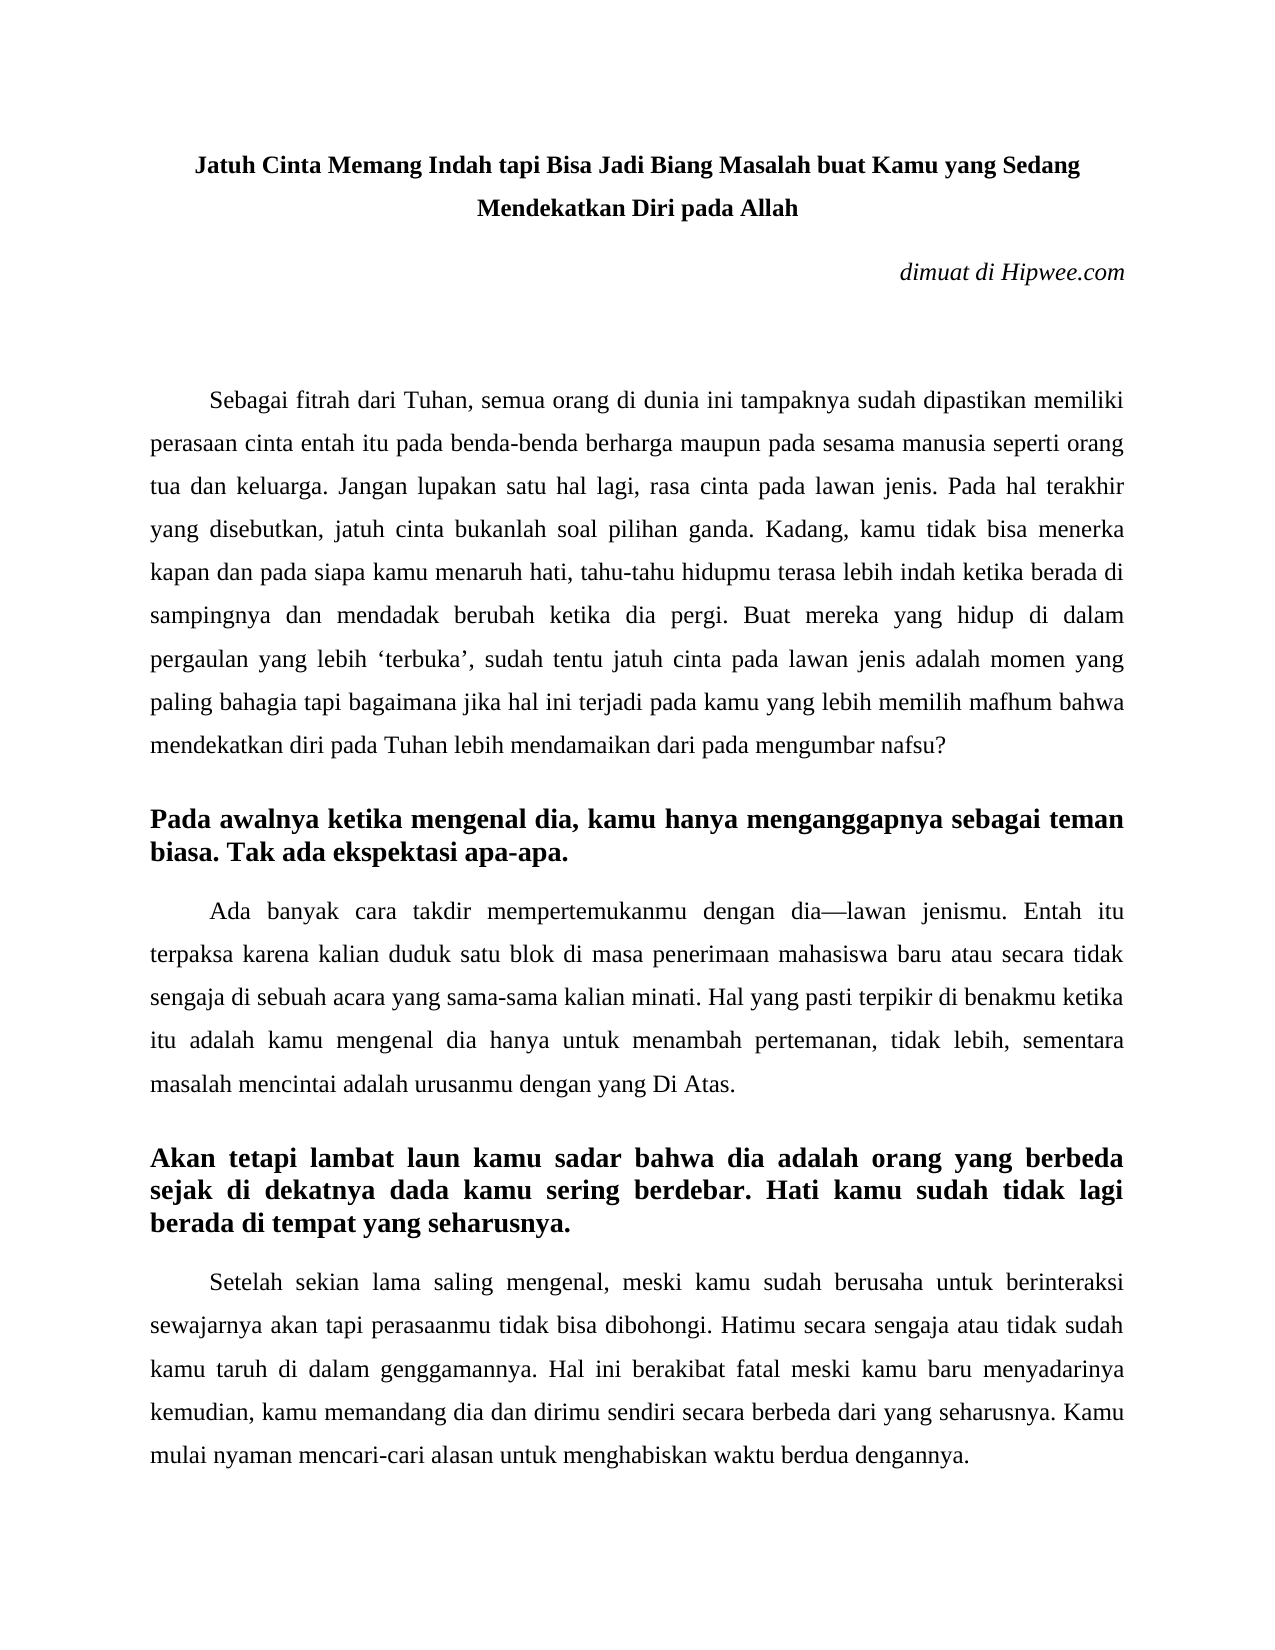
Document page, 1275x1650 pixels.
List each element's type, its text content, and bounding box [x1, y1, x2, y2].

text Sebagai fitrah dari Tuhan, semua orang di dunia ini tampaknya sudah dipastikan memiliki perasaan cinta entah itu pada benda-benda berharga maupun pada sesama manusia seperti orang tua dan keluarga. Jangan lupakan satu hal lagi, rasa cinta pada lawan jenis. Pada hal terakhir yang disebutkan, jatuh cinta bukanlah soal pilihan ganda. Kadang, kamu tidak bisa menerka kapan dan pada siapa kamu menaruh hati, tahu-tahu hidupmu terasa lebih indah ketika berada di sampingnya dan mendadak berubah ketika dia pergi. Buat mereka yang hidup di dalam pergaulan yang lebih ‘terbuka’, sudah tentu jatuh cinta pada lawan jenis adalah momen yang paling bahagia tapi bagaimana jika hal ini terjadi pada kamu yang lebih memilih mafhum bahwa mendekatkan diri pada Tuhan lebih mendamaikan dari pada mengumbar nafsu? [150, 385, 1125, 759]
text dimuat di Hipwee.com [150, 257, 1125, 286]
text Setelah sekian lama saling mengenal, meski kamu sudah berusaha untuk berinteraksi sewajarnya akan tapi perasaanmu tidak bisa dibohongi. Hatimu secara sengaja atau tidak sudah kamu taruh di dalam genggamannya. Hal ini berakibat fatal meski kamu baru menyadarinya kemudian, kamu memandang dia dan dirimu sendiri secara berbeda dari yang seharusnya. Kamu mulai nyaman mencari-cari alasan untuk menghabiskan waktu berdua dengannya. [150, 1267, 1125, 1469]
text Ada banyak cara takdir mempertemukanmu dengan dia—lawan jenismu. Entah itu terpaksa karena kalian duduk satu blok di masa penerimaan mahasiswa baru atau secara tidak sengaja di sebuah acara yang sama-sama kalian minati. Hal yang pasti terpikir di benakmu ketika itu adalah kamu mengenal dia hanya untuk menambah pertemanan, tidak lebih, sementara masalah mencintai adalah urusanmu dengan yang Di Atas. [150, 896, 1125, 1097]
text Jatuh Cinta Memang Indah tapi Bisa Jadi Biang Masalah buat Kamu yang Sedang Mendekatkan Diri pada Allah [150, 150, 1125, 222]
subtitle Akan tetapi lambat laun kamu sadar bahwa dia adalah orang yang berbeda sejak di dekatnya dada kamu sering berdebar. Hati kamu sudah tidak lagi berada di tempat yang seharusnya. [150, 1141, 1125, 1238]
text Pada awalnya ketika mengenal dia, kamu hanya menganggapnya sebagai teman biasa. Tak ada ekspektasi apa-apa. [150, 802, 1125, 867]
